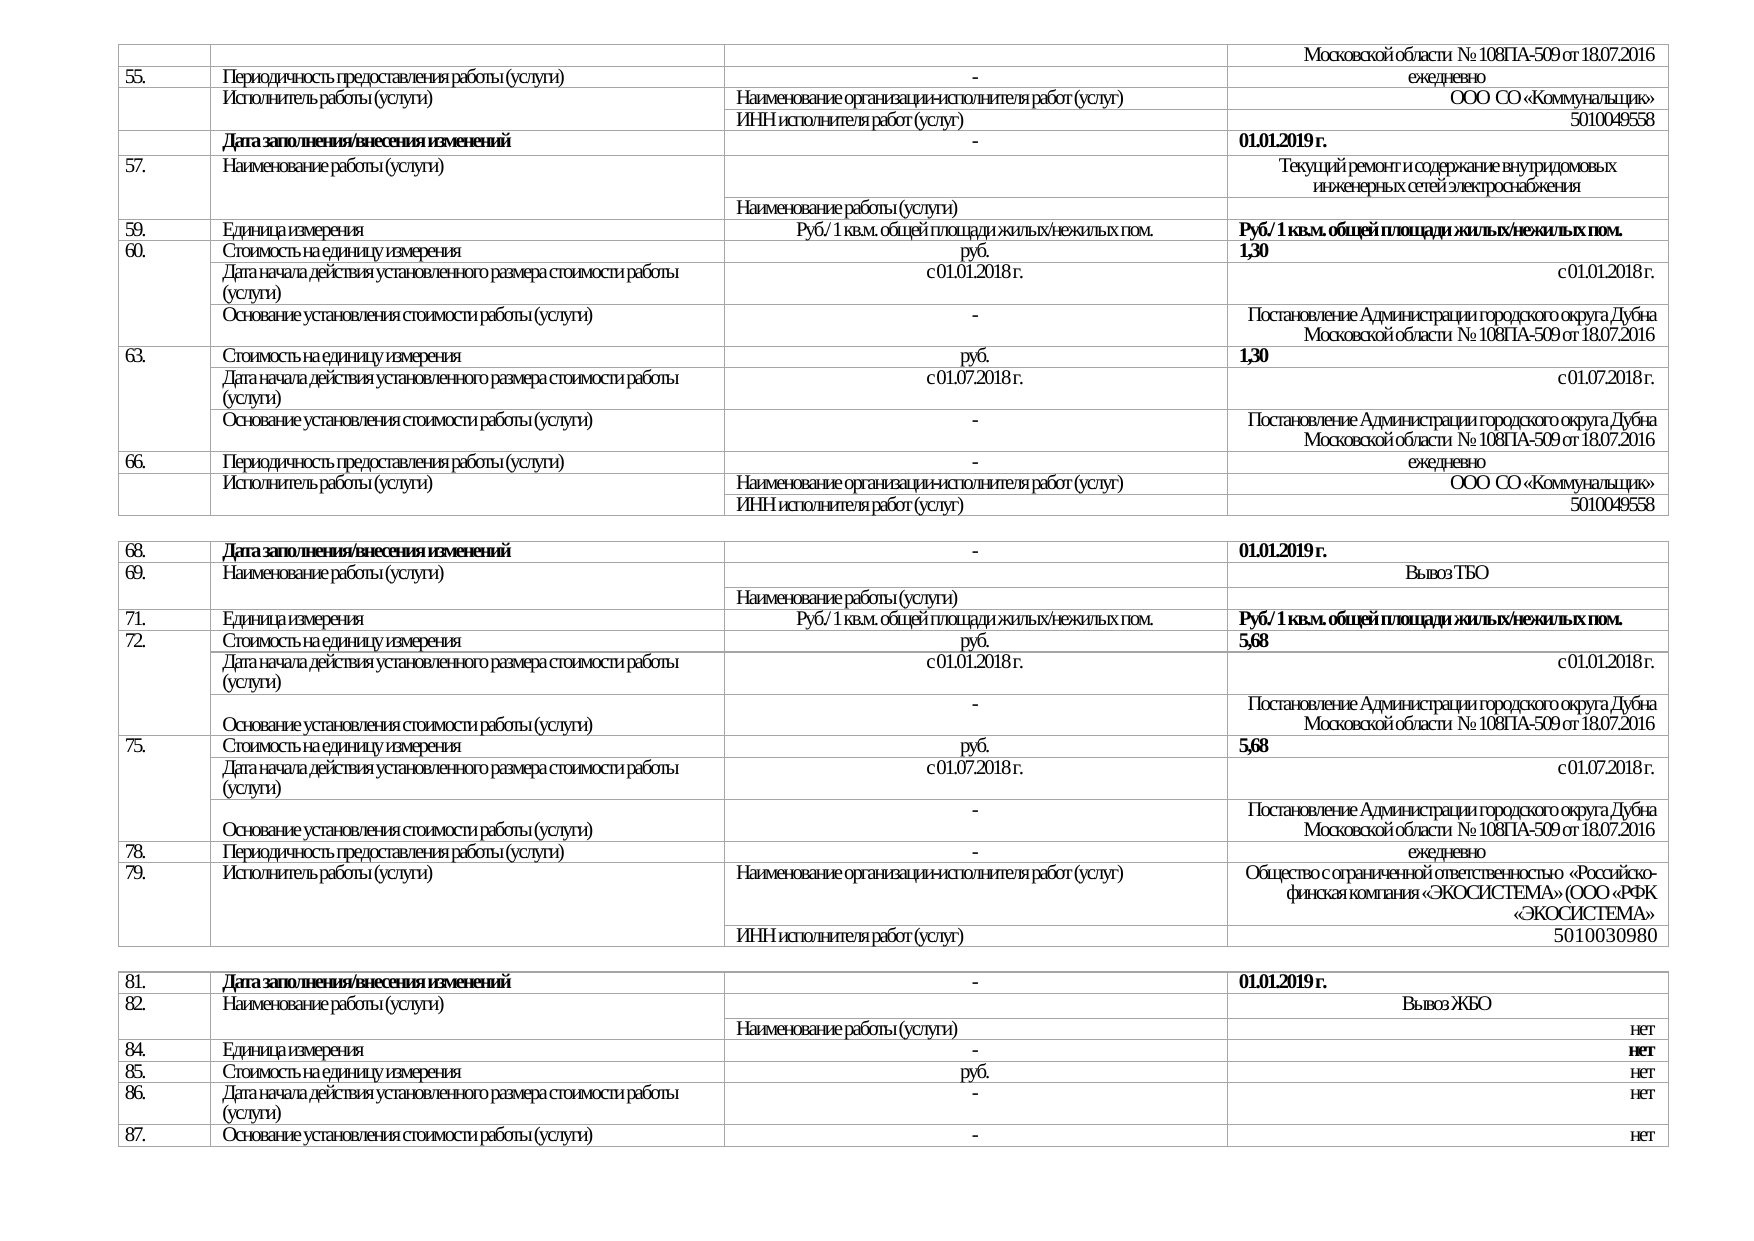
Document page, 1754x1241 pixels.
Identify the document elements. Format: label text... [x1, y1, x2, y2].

table_cell 5010049558 [1228, 110, 1668, 130]
table_cell Дата начала действия установленного размера стоимости работы (услуги) [211, 653, 724, 693]
table_cell Общество с ограниченной ответственностью «Российско-финская компания «ЭКОСИСТЕМА» (ООО «РФК «ЭКОСИСТЕМА» [1228, 863, 1668, 925]
table_cell Исполнитель работы (услуги) [211, 474, 724, 515]
table_cell ежедневно [1228, 842, 1668, 862]
table_cell [1228, 588, 1668, 608]
table_cell Стоимость на единицу измерения [211, 347, 724, 367]
table_cell с 01.01.2018 г. [1228, 263, 1668, 304]
table_header Дата заполнения/внесения изменений [211, 973, 724, 993]
table_cell [119, 241, 210, 346]
table_cell Постановление Администрации городского округа Дубна Московской области № 108ПА-509 от 18.07.2016 [1228, 305, 1668, 346]
table_cell ООО СО «Коммунальщик» [1228, 474, 1668, 494]
table_cell [119, 1062, 210, 1082]
table_cell Основание установления стоимости работы (услуги) [211, 695, 724, 735]
table_cell Руб./ 1 кв.м. общей площади жилых/нежилых пом. [1228, 610, 1668, 630]
table_cell Руб./ 1 кв.м. общей площади жилых/нежилых пом. [725, 610, 1227, 630]
table_cell 5010049558 [1228, 495, 1668, 515]
table_cell нет [1228, 1040, 1668, 1061]
table_cell [119, 842, 210, 862]
table_cell 5,68 [1228, 631, 1668, 651]
table_header 01.01.2019 г. [1228, 973, 1668, 993]
table_cell [119, 452, 210, 472]
table_cell [119, 67, 210, 87]
table_header 01.01.2019 г. [1228, 542, 1668, 562]
table_cell [725, 563, 1227, 587]
table_cell Наименование работы (услуги) [211, 563, 724, 608]
table_cell ИНН исполнителя работ (услуг) [725, 926, 1227, 946]
table_cell Стоимость на единицу измерения [211, 241, 724, 262]
table_cell с 01.07.2018 г. [1228, 758, 1668, 799]
table_cell 1,30 [1228, 347, 1668, 367]
table_cell - [725, 45, 1227, 66]
table_cell [119, 220, 210, 240]
table_cell Наименование организации-исполнителя работ (услуг) [725, 88, 1227, 109]
table_cell Единица измерения [211, 1040, 724, 1061]
table_cell [1228, 198, 1668, 219]
table_cell Стоимость на единицу измерения [211, 631, 724, 651]
table_cell Основание установления стоимости работы (услуги) [211, 800, 724, 841]
table_cell Текущий ремонт и содержание внутридомовых инженерных сетей электроснабжения [1228, 156, 1668, 197]
table_cell руб. [725, 347, 1227, 367]
table_header - [725, 973, 1227, 993]
table_cell Исполнитель работы (услуги) [211, 863, 724, 946]
table_cell - [725, 131, 1227, 155]
table_header - [725, 542, 1227, 562]
table_cell Постановление Администрации городского округа Дубна Московской области № 108ПА-509 от 18.07.2016 [1228, 800, 1668, 841]
table_cell Периодичность предоставления работы (услуги) [211, 67, 724, 87]
table_cell - [725, 452, 1227, 472]
table_cell ИНН исполнителя работ (услуг) [725, 495, 1227, 515]
table_cell [725, 994, 1227, 1018]
table_cell Дата начала действия установленного размера стоимости работы (услуги) [211, 1083, 724, 1124]
table_cell [119, 474, 210, 515]
table_cell - [725, 1040, 1227, 1061]
table_cell Основание установления стоимости работы (услуги) [211, 410, 724, 451]
table_cell с 01.01.2018 г. [725, 653, 1227, 693]
table_cell с 01.01.2018 г. [725, 263, 1227, 304]
table_cell - [725, 800, 1227, 841]
table_cell ежедневно [1228, 67, 1668, 87]
table_cell Единица измерения [211, 220, 724, 240]
table_cell [725, 156, 1227, 197]
table_cell руб. [725, 736, 1227, 757]
table_cell Дата начала действия установленного размера стоимости работы (услуги) [211, 263, 724, 304]
table_cell - [725, 842, 1227, 862]
table_cell - [725, 695, 1227, 735]
table_cell Наименование работы (услуги) [211, 994, 724, 1039]
table_cell Дата заполнения/внесения изменений [211, 131, 724, 155]
table_cell 01.01.2019 г. [1228, 131, 1668, 155]
table_cell [119, 1125, 210, 1146]
table_cell [119, 131, 210, 155]
table_cell нет [1228, 1125, 1668, 1146]
table_header [119, 542, 210, 562]
table_cell 5,68 [1228, 736, 1668, 757]
table_cell Стоимость на единицу измерения [211, 736, 724, 757]
table_header [119, 973, 210, 993]
table_cell Руб./ 1 кв.м. общей площади жилых/нежилых пом. [725, 220, 1227, 240]
table_cell Наименование работы (услуги) [725, 588, 1227, 608]
table_cell с 01.07.2018 г. [725, 758, 1227, 799]
table_cell ежедневно [1228, 452, 1668, 472]
table_cell Периодичность предоставления работы (услуги) [211, 842, 724, 862]
table_cell [119, 736, 210, 841]
table_cell нет [1228, 1019, 1668, 1039]
table_cell Вывоз ТБО [1228, 563, 1668, 587]
table_cell Основание установления стоимости работы (услуги) [211, 1125, 724, 1146]
table_cell Исполнитель работы (услуги) [211, 88, 724, 130]
table_cell [119, 863, 210, 946]
table_cell - [725, 67, 1227, 87]
table_cell нет [1228, 1062, 1668, 1082]
table_cell Основание установления стоимости работы (услуги) [211, 305, 724, 346]
table_cell руб. [725, 241, 1227, 262]
table_cell ООО СО «Коммунальщик» [1228, 88, 1668, 109]
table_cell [211, 45, 724, 66]
table_cell [119, 347, 210, 451]
table_cell [119, 563, 210, 608]
table_cell Дата начала действия установленного размера стоимости работы (услуги) [211, 368, 724, 409]
table_cell Дата начала действия установленного размера стоимости работы (услуги) [211, 758, 724, 799]
table_cell - [725, 1125, 1227, 1146]
table_cell руб. [725, 1062, 1227, 1082]
table_cell [119, 994, 210, 1039]
table_cell Постановление Администрации городского округа Дубна Московской области № 108ПА-509 от 18.07.2016 [1228, 695, 1668, 735]
table_cell 5010030980 [1228, 926, 1668, 946]
table_cell - [725, 410, 1227, 451]
table_cell [119, 156, 210, 219]
table_cell Периодичность предоставления работы (услуги) [211, 452, 724, 472]
table_cell 1,30 [1228, 241, 1668, 262]
table_cell [119, 631, 210, 735]
table_cell с 01.07.2018 г. [1228, 368, 1668, 409]
table_cell Стоимость на единицу измерения [211, 1062, 724, 1082]
table_cell Руб./ 1 кв.м. общей площади жилых/нежилых пом. [1228, 220, 1668, 240]
table_cell Наименование работы (услуги) [725, 1019, 1227, 1039]
table_cell Наименование работы (услуги) [211, 156, 724, 219]
table_cell - [725, 305, 1227, 346]
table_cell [1228, 45, 1668, 66]
table_header Дата заполнения/внесения изменений [211, 542, 724, 562]
table_cell Единица измерения [211, 610, 724, 630]
table_cell Наименование работы (услуги) [725, 198, 1227, 219]
table_cell Постановление Администрации городского округа Дубна Московской области № 108ПА-509 от 18.07.2016 [1228, 410, 1668, 451]
table_cell [119, 88, 210, 130]
table_cell руб. [725, 631, 1227, 651]
table_cell [119, 1040, 210, 1061]
table_cell Наименование организации-исполнителя работ (услуг) [725, 863, 1227, 925]
table_cell - [725, 1083, 1227, 1124]
table_cell с 01.07.2018 г. [725, 368, 1227, 409]
table_cell [119, 610, 210, 630]
table_cell Вывоз ЖБО [1228, 994, 1668, 1018]
table_cell нет [1228, 1083, 1668, 1124]
table_cell ИНН исполнителя работ (услуг) [725, 110, 1227, 130]
table_cell Наименование организации-исполнителя работ (услуг) [725, 474, 1227, 494]
table_cell с 01.01.2018 г. [1228, 653, 1668, 693]
table_cell [119, 1083, 210, 1124]
